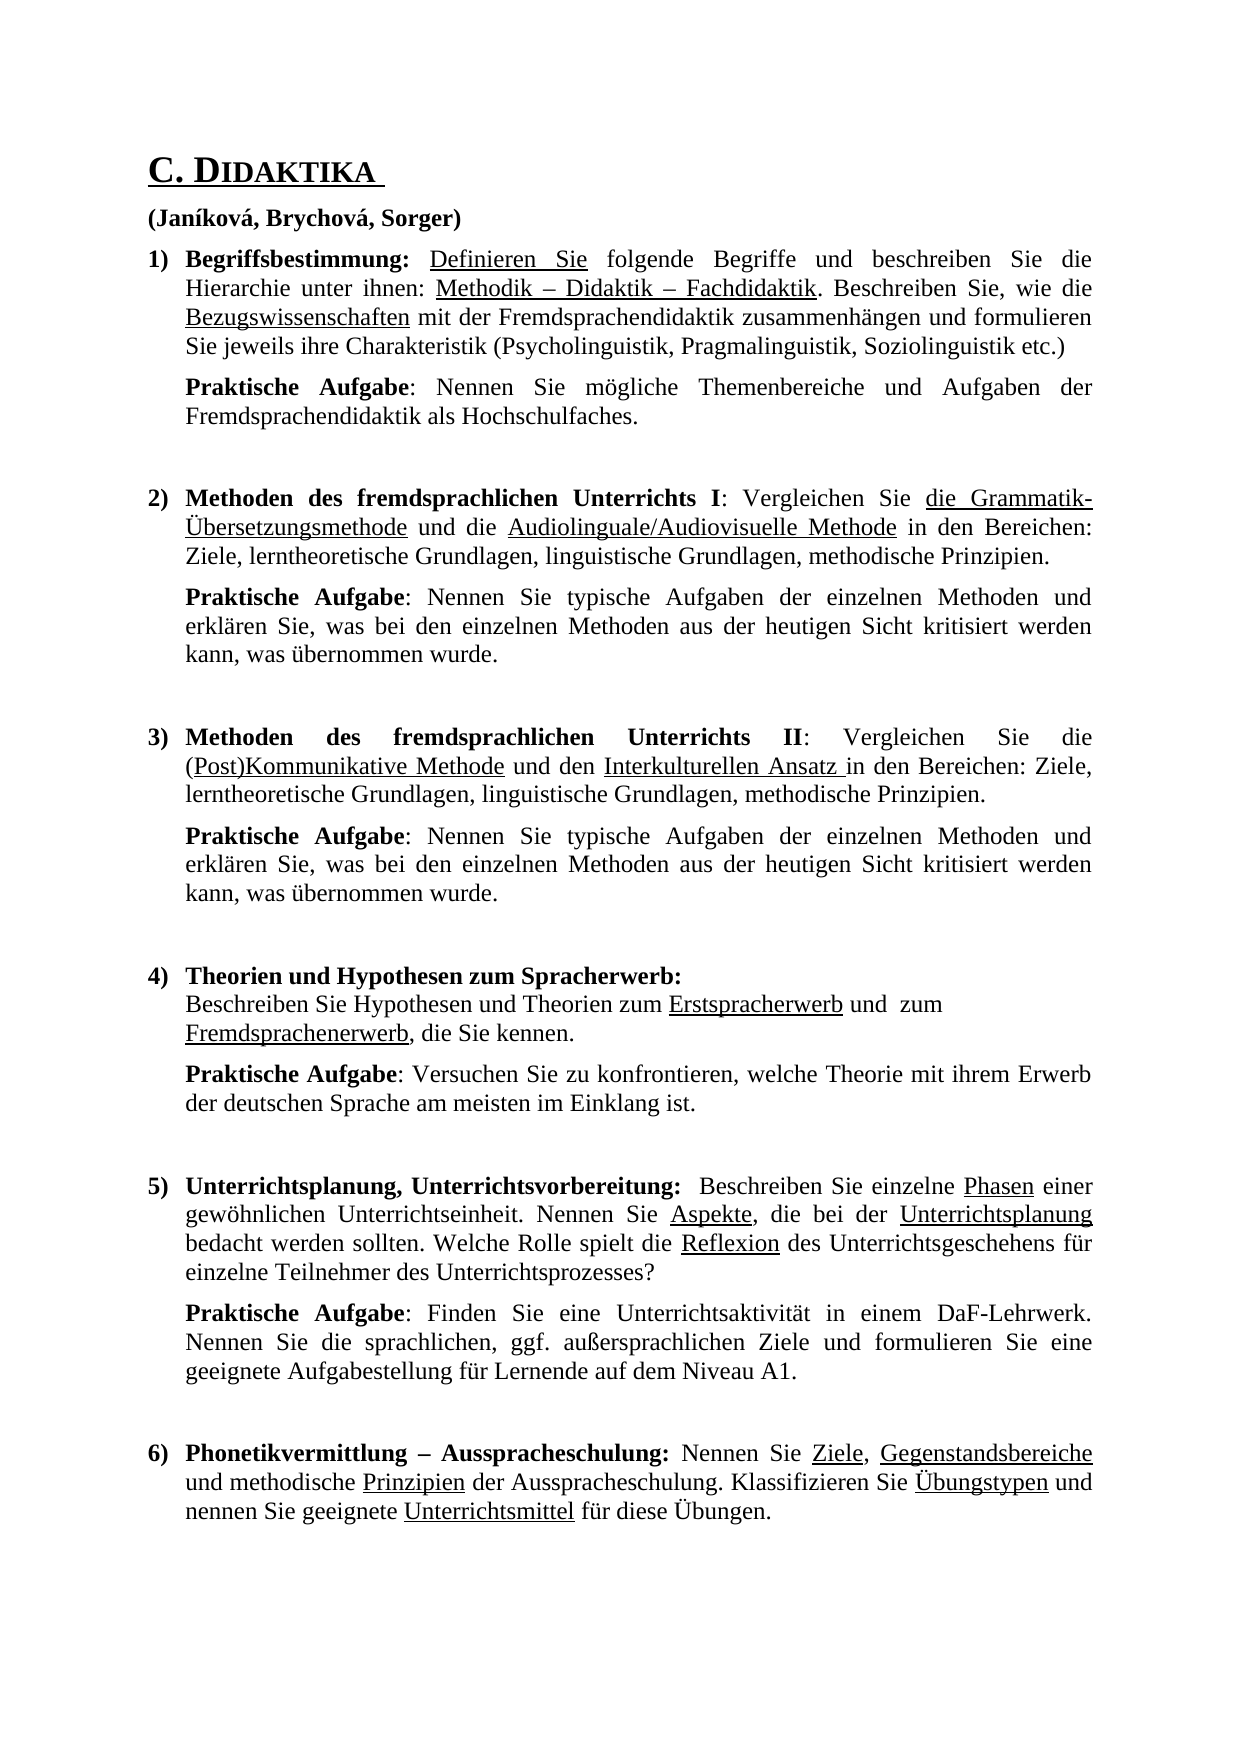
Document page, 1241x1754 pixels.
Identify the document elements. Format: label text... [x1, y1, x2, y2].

text C. Didaktika [148, 148, 1093, 191]
list Methoden des fremdsprachlichen Unterrichts I: Vergleichen Sie die Grammatik-Übersetzungsmethode und die Audiolinguale/Audiovisuelle Methode in den Bereichen: Ziele, lerntheoretische Grundlagen, linguistische Grundlagen, methodische Prinzipien. [148, 483, 1093, 569]
text Praktische Aufgabe: Versuchen Sie zu konfrontieren, welche Theorie mit ihrem Erwerb der deutschen Sprache am meisten im Einklang ist. [185, 1059, 1093, 1117]
list Methoden des fremdsprachlichen Unterrichts II: Vergleichen Sie die (Post)Kommunikative Methode und den Interkulturellen Ansatz in den Bereichen: Ziele, lerntheoretische Grundlagen, linguistische Grundlagen, methodische Prinzipien. [148, 722, 1093, 808]
text Praktische Aufgabe: Finden Sie eine Unterrichtsaktivität in einem DaF-Lehrwerk. Nennen Sie die sprachlichen, ggf. außersprachlichen Ziele und formulieren Sie eine geeignete Aufgabestellung für Lernende auf dem Niveau A1. [185, 1298, 1093, 1384]
text (Janíková, Brychová, Sorger) [148, 203, 1093, 232]
list Phonetikvermittlung – Ausspracheschulung: Nennen Sie Ziele, Gegenstandsbereiche und methodische Prinzipien der Ausspracheschulung. Klassifizieren Sie Übungstypen und nennen Sie geeignete Unterrichtsmittel für diese Übungen. [148, 1438, 1093, 1524]
list Theorien und Hypothesen zum Spracherwerb: Beschreiben Sie Hypothesen und Theorien zum Erstspracherwerb und zum Fremdsprachenerwerb, die Sie kennen. [148, 961, 1093, 1047]
list Begriffsbestimmung: Definieren Sie folgende Begriffe und beschreiben Sie die Hierarchie unter ihnen: Methodik – Didaktik – Fachdidaktik. Beschreiben Sie, wie die Bezugswissenschaften mit der Fremdsprachendidaktik zusammenhängen und formulieren Sie jeweils ihre Charakteristik (Psycholinguistik, Pragmalinguistik, Soziolinguistik etc.) [148, 244, 1093, 359]
list Unterrichtsplanung, Unterrichtsvorbereitung: Beschreiben Sie einzelne Phasen einer gewöhnlichen Unterrichtseinheit. Nennen Sie Aspekte, die bei der Unterrichtsplanung bedacht werden sollten. Welche Rolle spielt die Reflexion des Unterrichtsgeschehens für einzelne Teilnehmer des Unterrichtsprozesses? [148, 1171, 1093, 1286]
text Praktische Aufgabe: Nennen Sie mögliche Themenbereiche und Aufgaben der Fremdsprachendidaktik als Hochschulfaches. [185, 372, 1093, 429]
text Praktische Aufgabe: Nennen Sie typische Aufgaben der einzelnen Methoden und erklären Sie, was bei den einzelnen Methoden aus der heutigen Sicht kritisiert werden kann, was übernommen wurde. [185, 821, 1093, 907]
text Praktische Aufgabe: Nennen Sie typische Aufgaben der einzelnen Methoden und erklären Sie, was bei den einzelnen Methoden aus der heutigen Sicht kritisiert werden kann, was übernommen wurde. [185, 582, 1093, 668]
